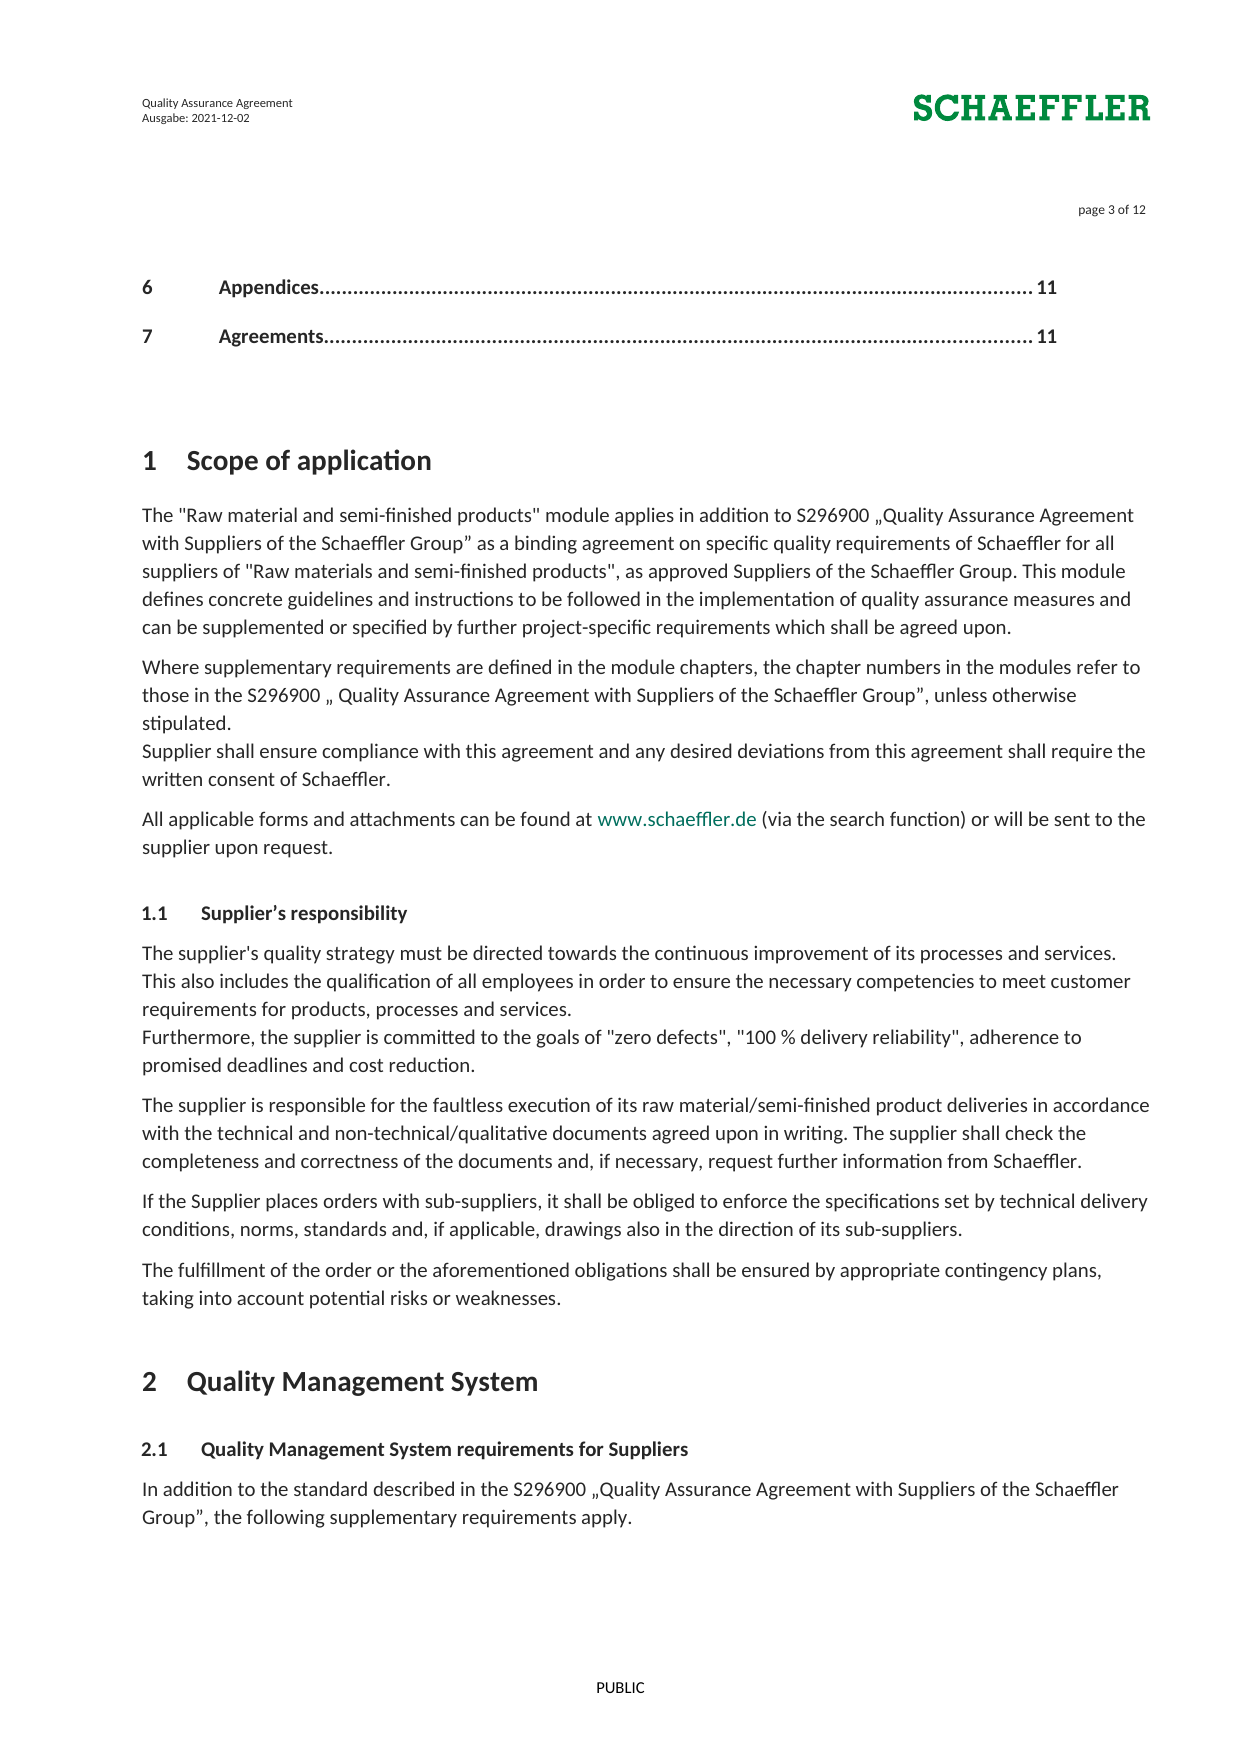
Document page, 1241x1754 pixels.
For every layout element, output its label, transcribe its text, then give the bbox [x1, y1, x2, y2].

text The fulfillment of the order or the aforementioned obligations shall be ensured by appropriate contingency plans, taking into account potential risks or weaknesses. [142, 1257, 1152, 1310]
text If the Supplier places orders with sub-suppliers, it shall be obliged to enforce the specifications set by technical delivery conditions, norms, standards and, if applicable, drawings also in the direction of its sub-suppliers. [142, 1188, 1152, 1242]
subtitle Scope of application [142, 442, 1152, 477]
text The "Raw material and semi-finished products" module applies in addition to S296900 „Quality Assurance Agreement with Suppliers of the Schaeffler Group” as a binding agreement on specific quality requirements of Schaeffler for all suppliers of "Raw materials and semi-finished products", as approved Suppliers of the Schaeffler Group. This module defines concrete guidelines and instructions to be followed in the implementation of quality assurance measures and can be supplemented or specified by further project-specific requirements which shall be agreed upon. [142, 502, 1152, 639]
text The supplier is responsible for the faultless execution of its raw material/semi-finished product deliveries in accordance with the technical and non-technical/qualitative documents agreed upon in writing. The supplier shall check the completeness and correctness of the documents and, if necessary, request further information from Schaeffler. [142, 1092, 1152, 1173]
subtitle Quality Management System [142, 1363, 1152, 1398]
text The supplier's quality strategy must be directed towards the continuous improvement of its processes and services. This also includes the qualification of all employees in order to ensure the necessary competencies to meet customer requirements for products, processes and services. Furthermore, the supplier is committed to the goals of "zero defects", "100 % delivery reliability", adherence to promised deadlines and cost reduction. [142, 940, 1152, 1077]
text All applicable forms and attachments can be found at www.schaeffler.de (via the search function) or will be sent to the supplier upon request. [142, 806, 1152, 860]
text Where supplementary requirements are defined in the module chapters, the chapter numbers in the modules refer to those in the S296900 „ Quality Assurance Agreement with Suppliers of the Schaeffler Group”, unless otherwise stipulated. Supplier shall ensure compliance with this agreement and any desired deviations from this agreement shall require the written consent of Schaeffler. [142, 654, 1152, 791]
subtitle Quality Management System requirements for Suppliers [141, 1436, 1152, 1461]
text In addition to the standard described in the S296900 „Quality Assurance Agreement with Suppliers of the Schaeffler Group”, the following supplementary requirements apply. [142, 1476, 1152, 1529]
subtitle Supplier’s responsibility [141, 900, 1152, 925]
